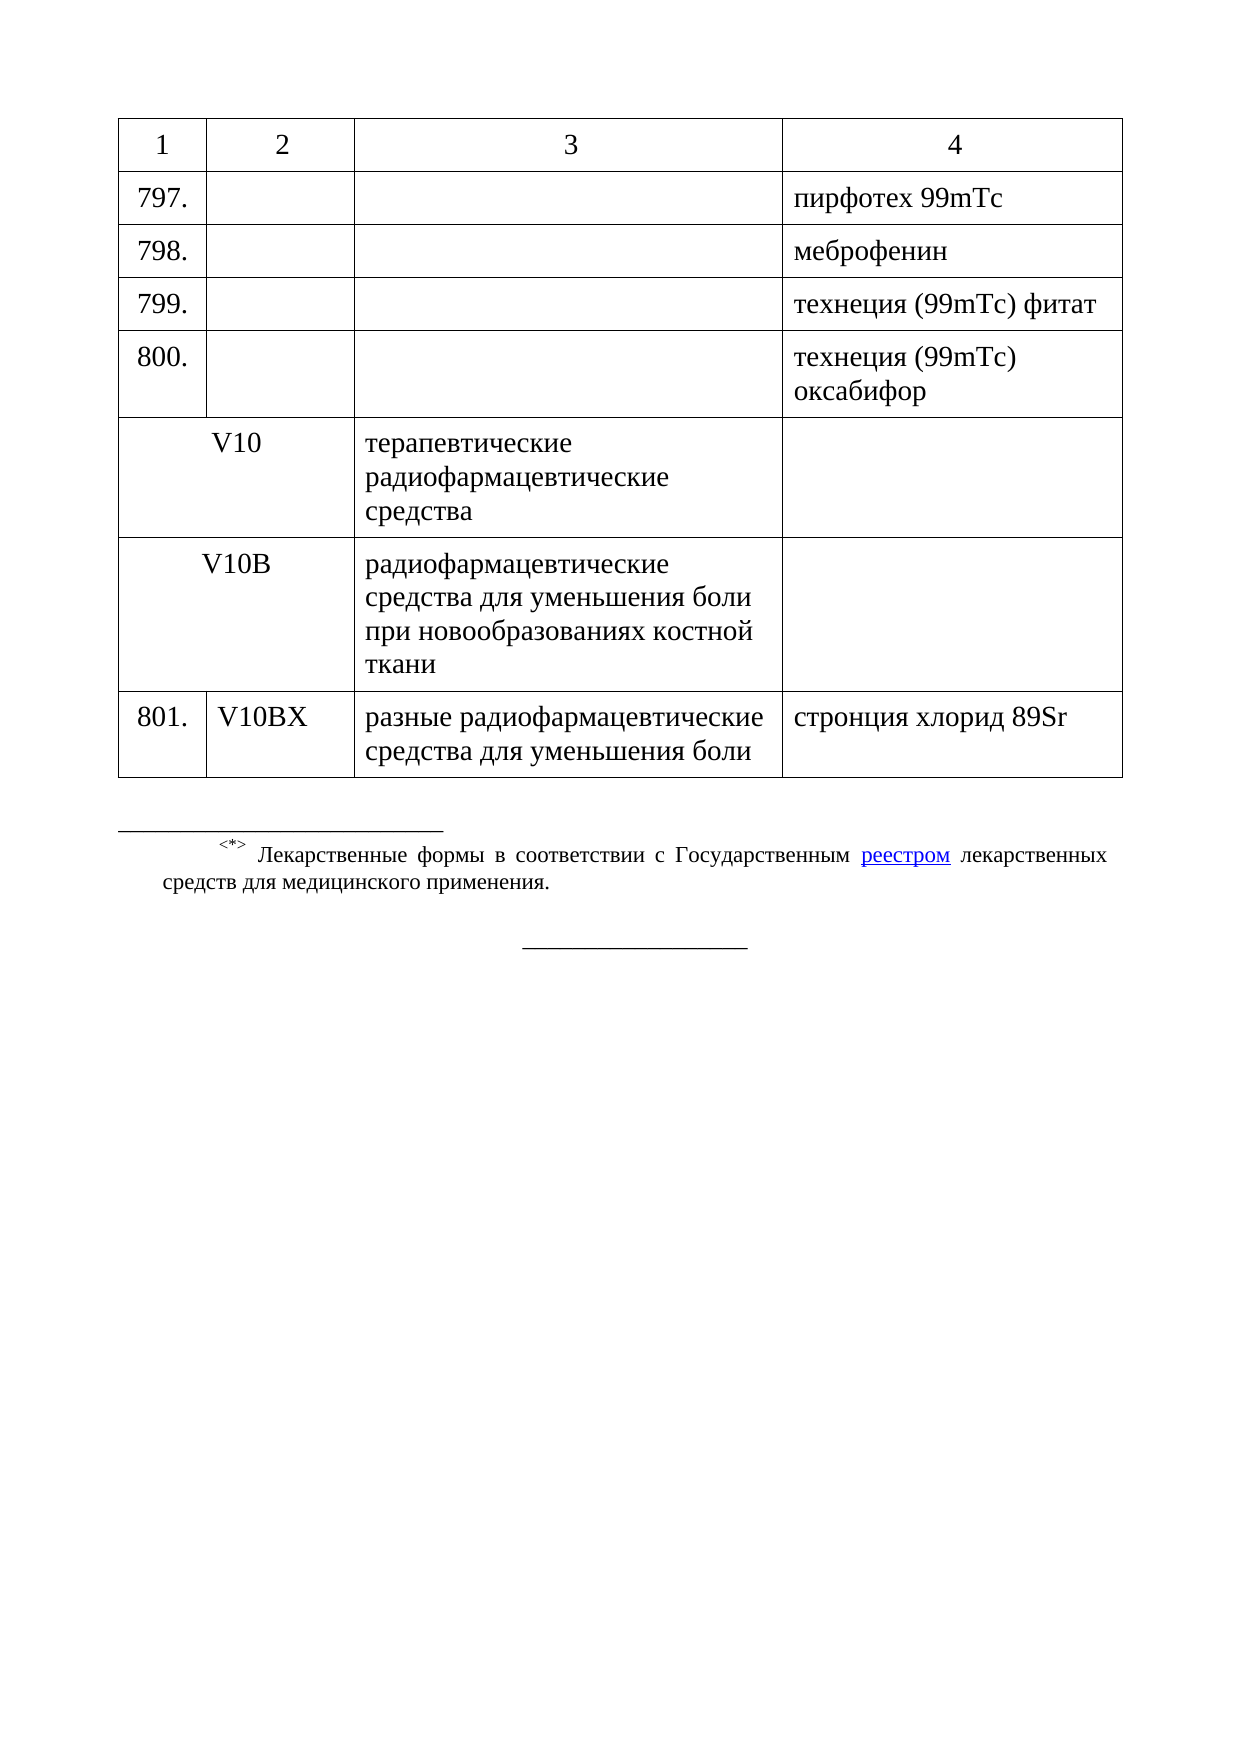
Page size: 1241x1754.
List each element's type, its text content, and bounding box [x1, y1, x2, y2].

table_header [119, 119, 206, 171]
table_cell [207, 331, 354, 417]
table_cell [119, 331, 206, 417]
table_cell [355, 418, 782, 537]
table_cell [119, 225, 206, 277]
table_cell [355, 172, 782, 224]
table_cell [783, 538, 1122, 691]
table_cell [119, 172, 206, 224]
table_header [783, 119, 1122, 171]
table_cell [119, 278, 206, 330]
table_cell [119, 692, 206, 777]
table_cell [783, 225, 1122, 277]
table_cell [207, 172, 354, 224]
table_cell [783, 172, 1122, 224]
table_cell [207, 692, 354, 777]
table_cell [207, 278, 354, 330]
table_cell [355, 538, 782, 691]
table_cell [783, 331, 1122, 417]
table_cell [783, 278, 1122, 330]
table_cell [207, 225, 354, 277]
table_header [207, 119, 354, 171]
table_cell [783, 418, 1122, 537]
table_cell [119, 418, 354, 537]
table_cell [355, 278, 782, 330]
text __________________ [162, 923, 1107, 952]
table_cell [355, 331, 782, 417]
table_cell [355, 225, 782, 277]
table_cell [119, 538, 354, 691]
text <*> Лекарственные формы в соответствии с Государственным реестром лекарственных средств для медицинского применения. [162, 835, 1107, 895]
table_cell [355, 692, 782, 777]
text __________________________ [118, 806, 1107, 835]
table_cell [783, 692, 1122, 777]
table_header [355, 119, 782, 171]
